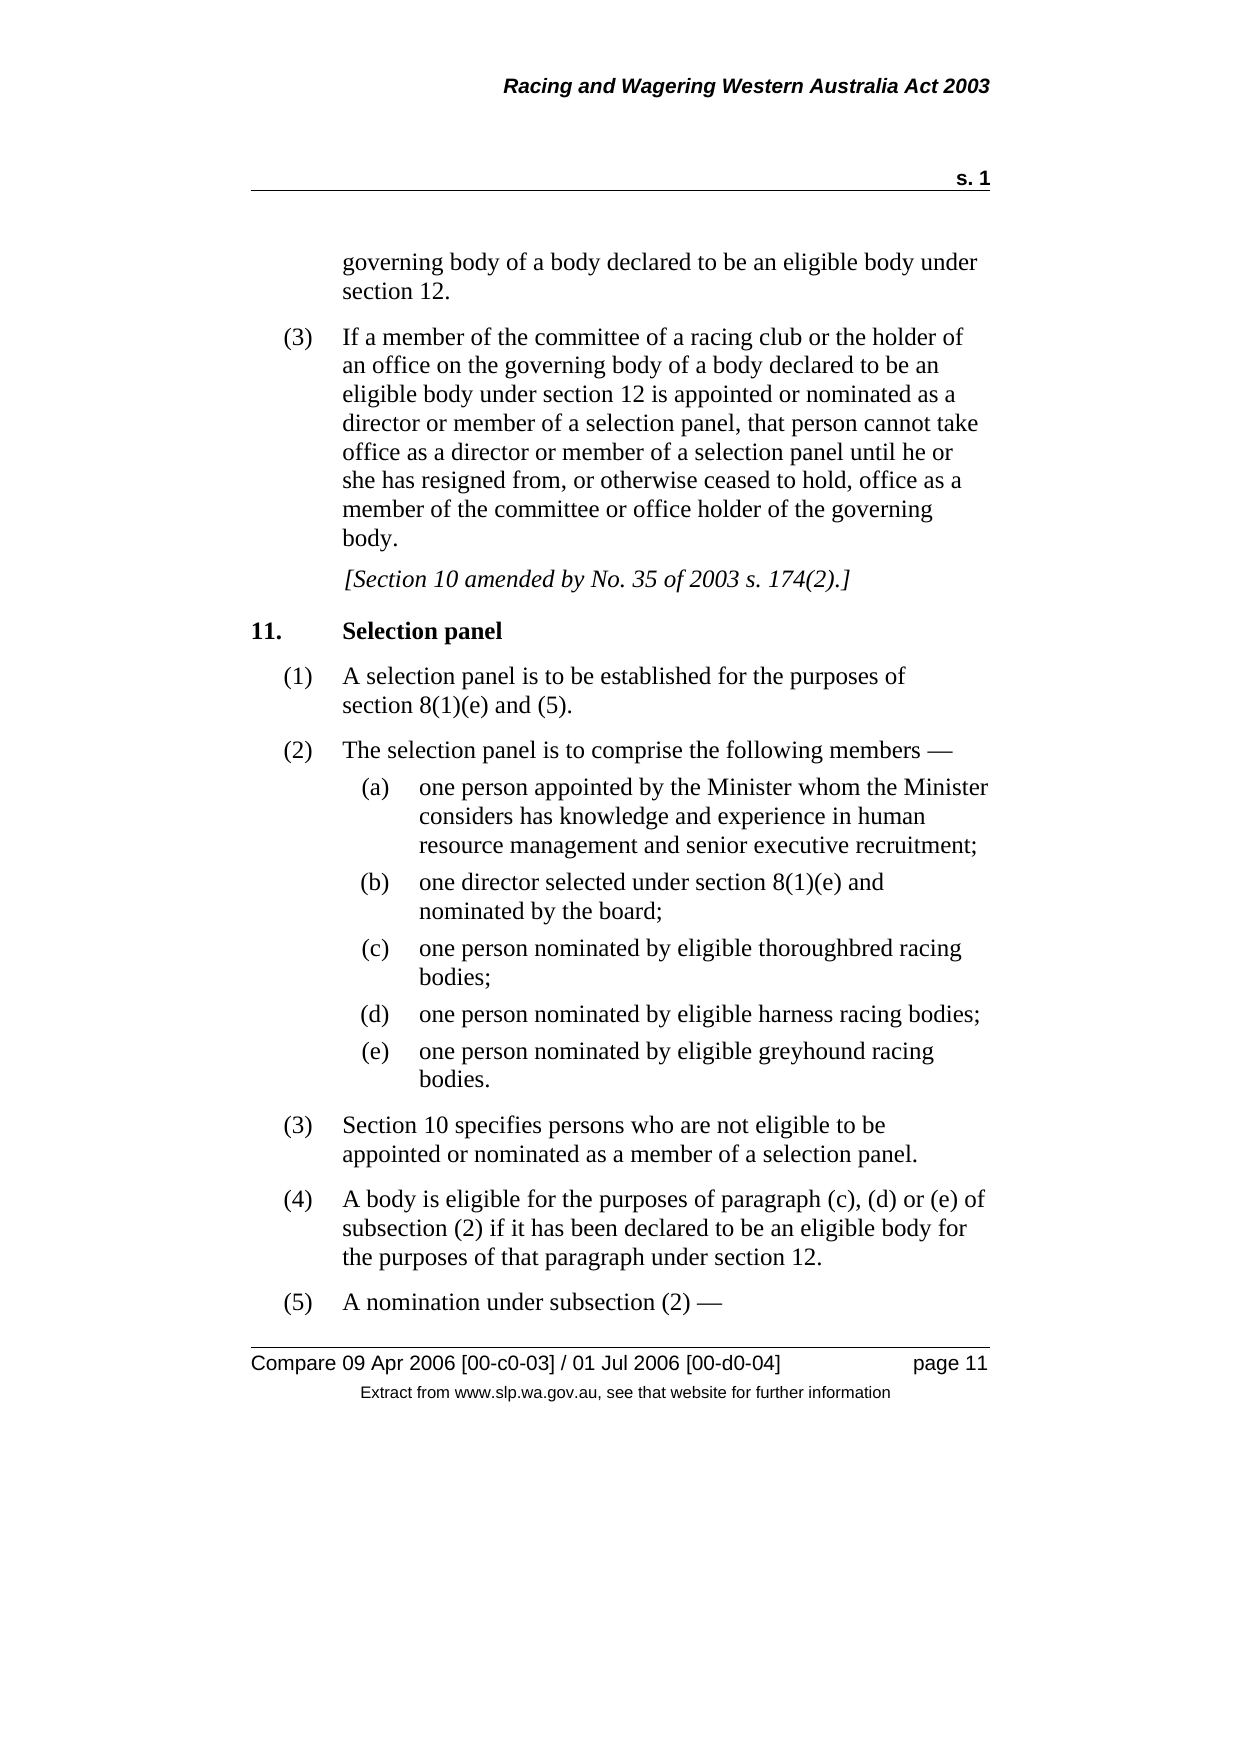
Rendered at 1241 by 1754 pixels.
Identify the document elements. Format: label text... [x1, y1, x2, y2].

text (b) one director selected under section 8(1)(e) and nominated by the board; [251, 867, 990, 924]
text [Section 10 amended by No. 35 of 2003 s. 174(2).] [251, 564, 990, 593]
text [251, 247, 990, 305]
text (3) Section 10 specifies persons who are not eligible to be appointed or nominated as a member of a selection panel. [251, 1110, 990, 1167]
text (c) one person nominated by eligible thoroughbred racing bodies; [251, 933, 990, 990]
text (5) A nomination under subsection (2) — [251, 1287, 990, 1316]
text (2) The selection panel is to comprise the following members — [251, 735, 990, 764]
text (e) one person nominated by eligible greyhound racing bodies. [251, 1036, 990, 1093]
text (3) If a member of the committee of a racing club or the holder of an office on the governing body of a body declared to be an eligible body under section 12 is appointed or nominated as a director or member of a selection panel, that person cannot take office as a director or member of a selection panel until he or she has resigned from, or otherwise ceased to hold, office as a member of the committee or office holder of the governing body. [251, 322, 990, 552]
subtitle 11. Selection panel [251, 616, 990, 644]
text (d) one person nominated by eligible harness racing bodies; [251, 999, 990, 1027]
text (4) A body is eligible for the purposes of paragraph (c), (d) or (e) of subsection (2) if it has been declared to be an eligible body for the purposes of that paragraph under section 12. [251, 1184, 990, 1270]
text (1) A selection panel is to be established for the purposes of section 8(1)(e) and (5). [251, 661, 990, 719]
text (a) one person appointed by the Minister whom the Minister considers has knowledge and experience in human resource management and senior executive recruitment; [251, 772, 990, 859]
